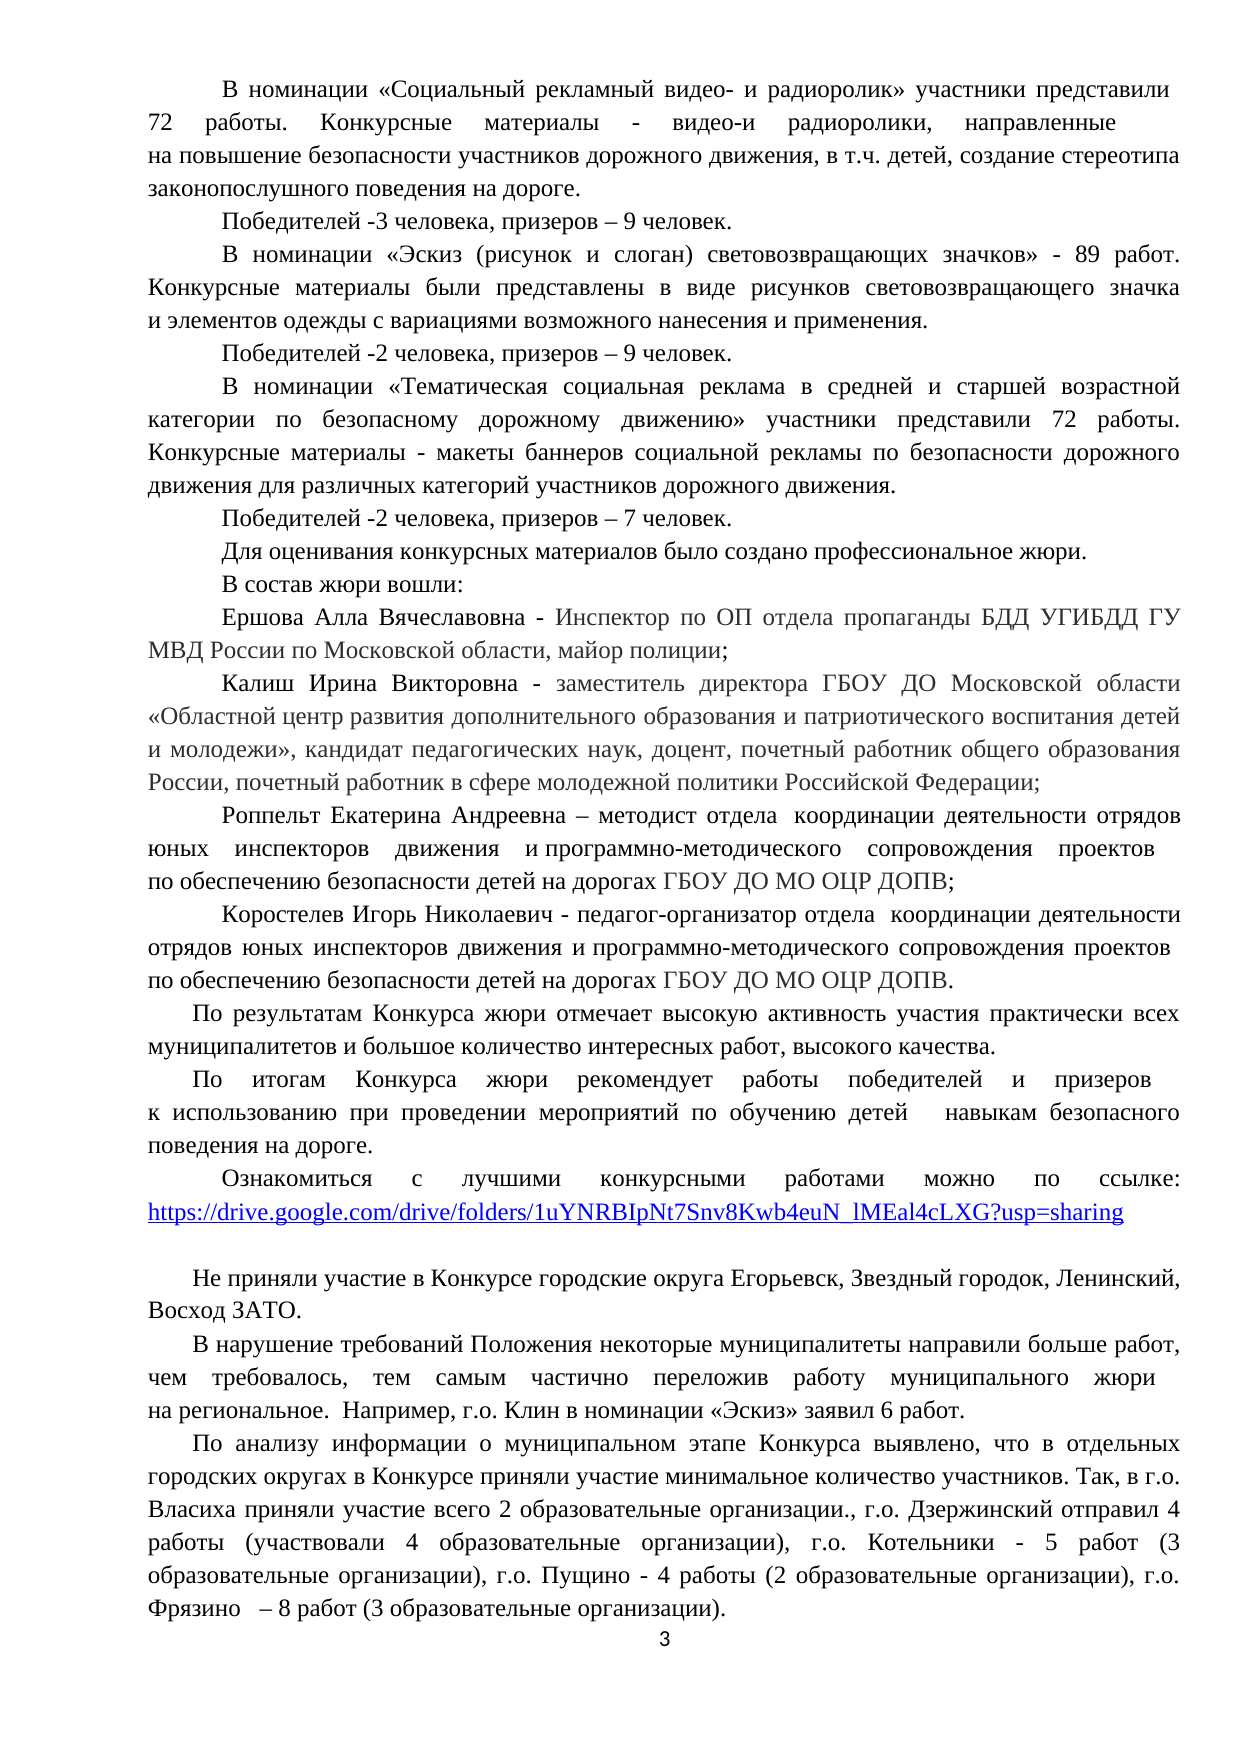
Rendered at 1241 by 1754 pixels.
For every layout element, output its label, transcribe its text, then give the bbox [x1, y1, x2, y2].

text Не приняли участие в Конкурсе городские округа Егорьевск, Звездный городок, Ленинский, Восход ЗАТО. [148, 1263, 1181, 1324]
text Ершова Алла Вячеславовна - Инспектор по ОП отдела пропаганды БДД УГИБДД ГУ МВД России по Московской области, майор полиции; [148, 602, 1181, 664]
text В состав жюри вошли: [148, 569, 1181, 598]
text Калиш Ирина Викторовна - заместитель директора ГБОУ ДО Московской области «Областной центр развития дополнительного образования и патриотического воспитания детей и молодежи», кандидат педагогических наук, доцент, почетный работник общего образования России, почетный работник в сфере молодежной политики Российской Федерации; [148, 668, 1181, 734]
text В номинации «Эскиз (рисунок и слоган) световозвращающих значков» - 89 работ. Конкурсные материалы были представлены в виде рисунков световозвращающего значка и элементов одежды с вариациями возможного нанесения и применения. [148, 239, 1181, 334]
text По итогам Конкурса жюри рекомендует работы победителей и призеров к использованию при проведении мероприятий по обучению детей навыкам безопасного поведения на дороге. [148, 1064, 1181, 1159]
text В нарушение требований Положения некоторые муниципалитеты направили больше работ, чем требовалось, тем самым частично переложив работу муниципального жюри на региональное. Например, г.о. Клин в номинации «Эскиз» заявил 6 работ. [148, 1329, 1181, 1423]
text Победителей -2 человека, призеров – 9 человек. [148, 338, 1181, 367]
text В номинации «Социальный рекламный видео- и радиоролик» участники представили 72 работы. Конкурсные материалы - видео-и радиоролики, направленные на повышение безопасности участников дорожного движения, в т.ч. детей, создание стереотипа законопослушного поведения на дороге. [148, 74, 1181, 202]
text Калиш Ирина Викторовна - заместитель директора ГБОУ ДО Московской области «Областной центр развития дополнительного образования и патриотического воспитания детей и молодежи», кандидат педагогических наук, доцент, почетный работник общего образования России, почетный работник в сфере молодежной политики Российской Федерации; [148, 763, 1181, 796]
text В номинации «Тематическая социальная реклама в средней и старшей возрастной категории по безопасному дорожному движению» участники представили 72 работы. Конкурсные материалы - макеты баннеров социальной рекламы по безопасности дорожного движения для различных категорий участников дорожного движения. [148, 371, 1181, 499]
text Победителей -3 человека, призеров – 9 человек. [148, 206, 1181, 235]
text Победителей -2 человека, призеров – 7 человек. [148, 503, 1181, 532]
text Для оценивания конкурсных материалов было создано профессиональное жюри. [148, 536, 1181, 565]
text Ознакомиться с лучшими конкурсными работами можно по ссылке: https://drive.google.com/drive/folders/1uYNRBIpNt7Snv8Kwb4euN_lMEal4cLXG?usp=sharing [148, 1163, 1181, 1225]
text Роппельт Екатерина Андреевна – методист отдела координации деятельности отрядов юных инспекторов движения и программно-методического сопровождения проектов по обеспечению безопасности детей на дорогах ГБОУ ДО МО ОЦР ДОПВ; [148, 800, 1181, 895]
text По анализу информации о муниципальном этапе Конкурса выявлено, что в отдельных городских округах в Конкурсе приняли участие минимальное количество участников. Так, в г.о. Власиха приняли участие всего 2 образовательные организации., г.о. Дзержинский отправил 4 работы (участвовали 4 образовательные организации), г.о. Котельники - 5 работ (3 образовательные организации), г.о. Пущино - 4 работы (2 образовательные организации), г.о. Фрязино – 8 работ (3 образовательные организации). [148, 1428, 1181, 1622]
text По результатам Конкурса жюри отмечает высокую активность участия практически всех муниципалитетов и большое количество интересных работ, высокого качества. [148, 998, 1181, 1060]
text Коростелев Игорь Николаевич - педагог-организатор отдела координации деятельности отрядов юных инспекторов движения и программно-методического сопровождения проектов по обеспечению безопасности детей на дорогах ГБОУ ДО МО ОЦР ДОПВ. [148, 899, 1181, 994]
